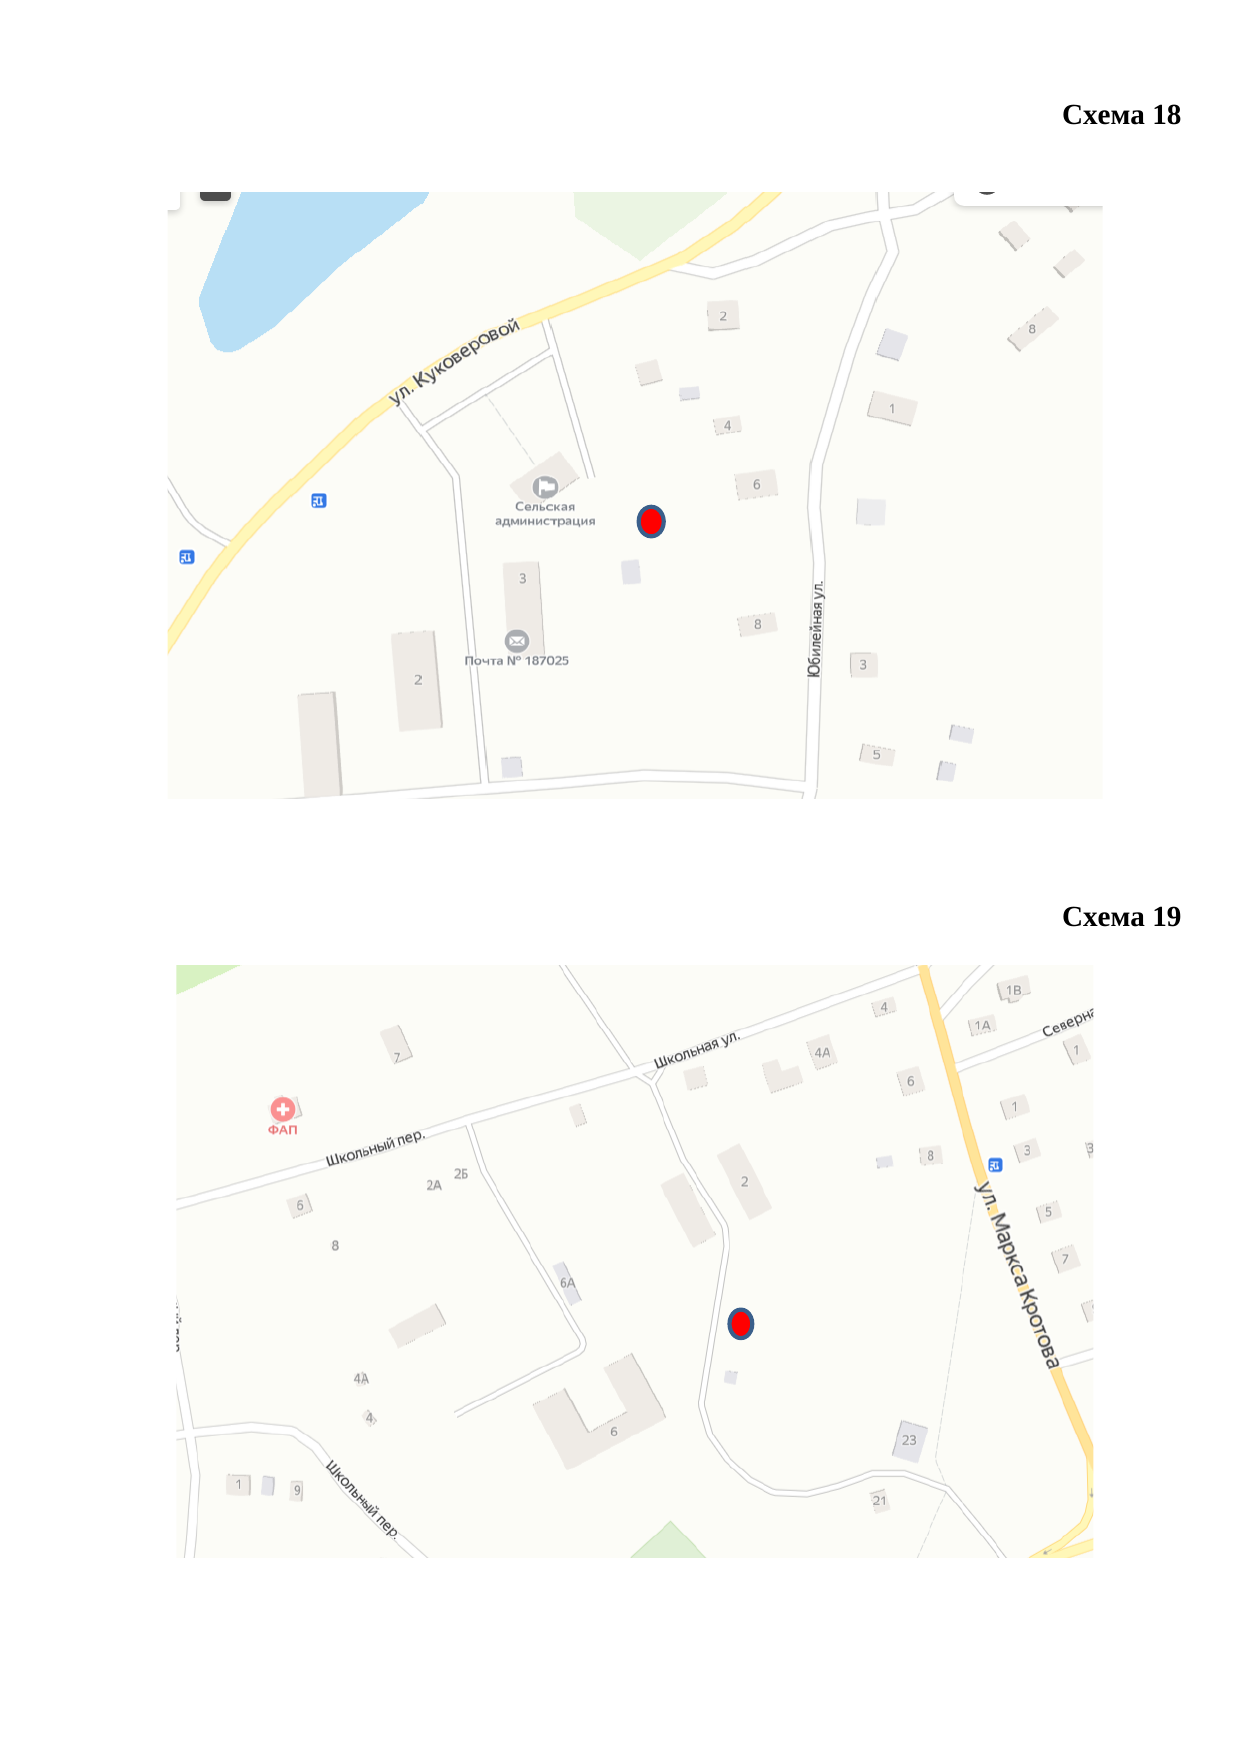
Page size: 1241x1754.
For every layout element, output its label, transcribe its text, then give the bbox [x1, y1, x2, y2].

text Схема 18 [89, 97, 1181, 131]
text Схема 19 [89, 899, 1181, 932]
picture [167, 192, 1103, 799]
picture [176, 965, 1094, 1558]
